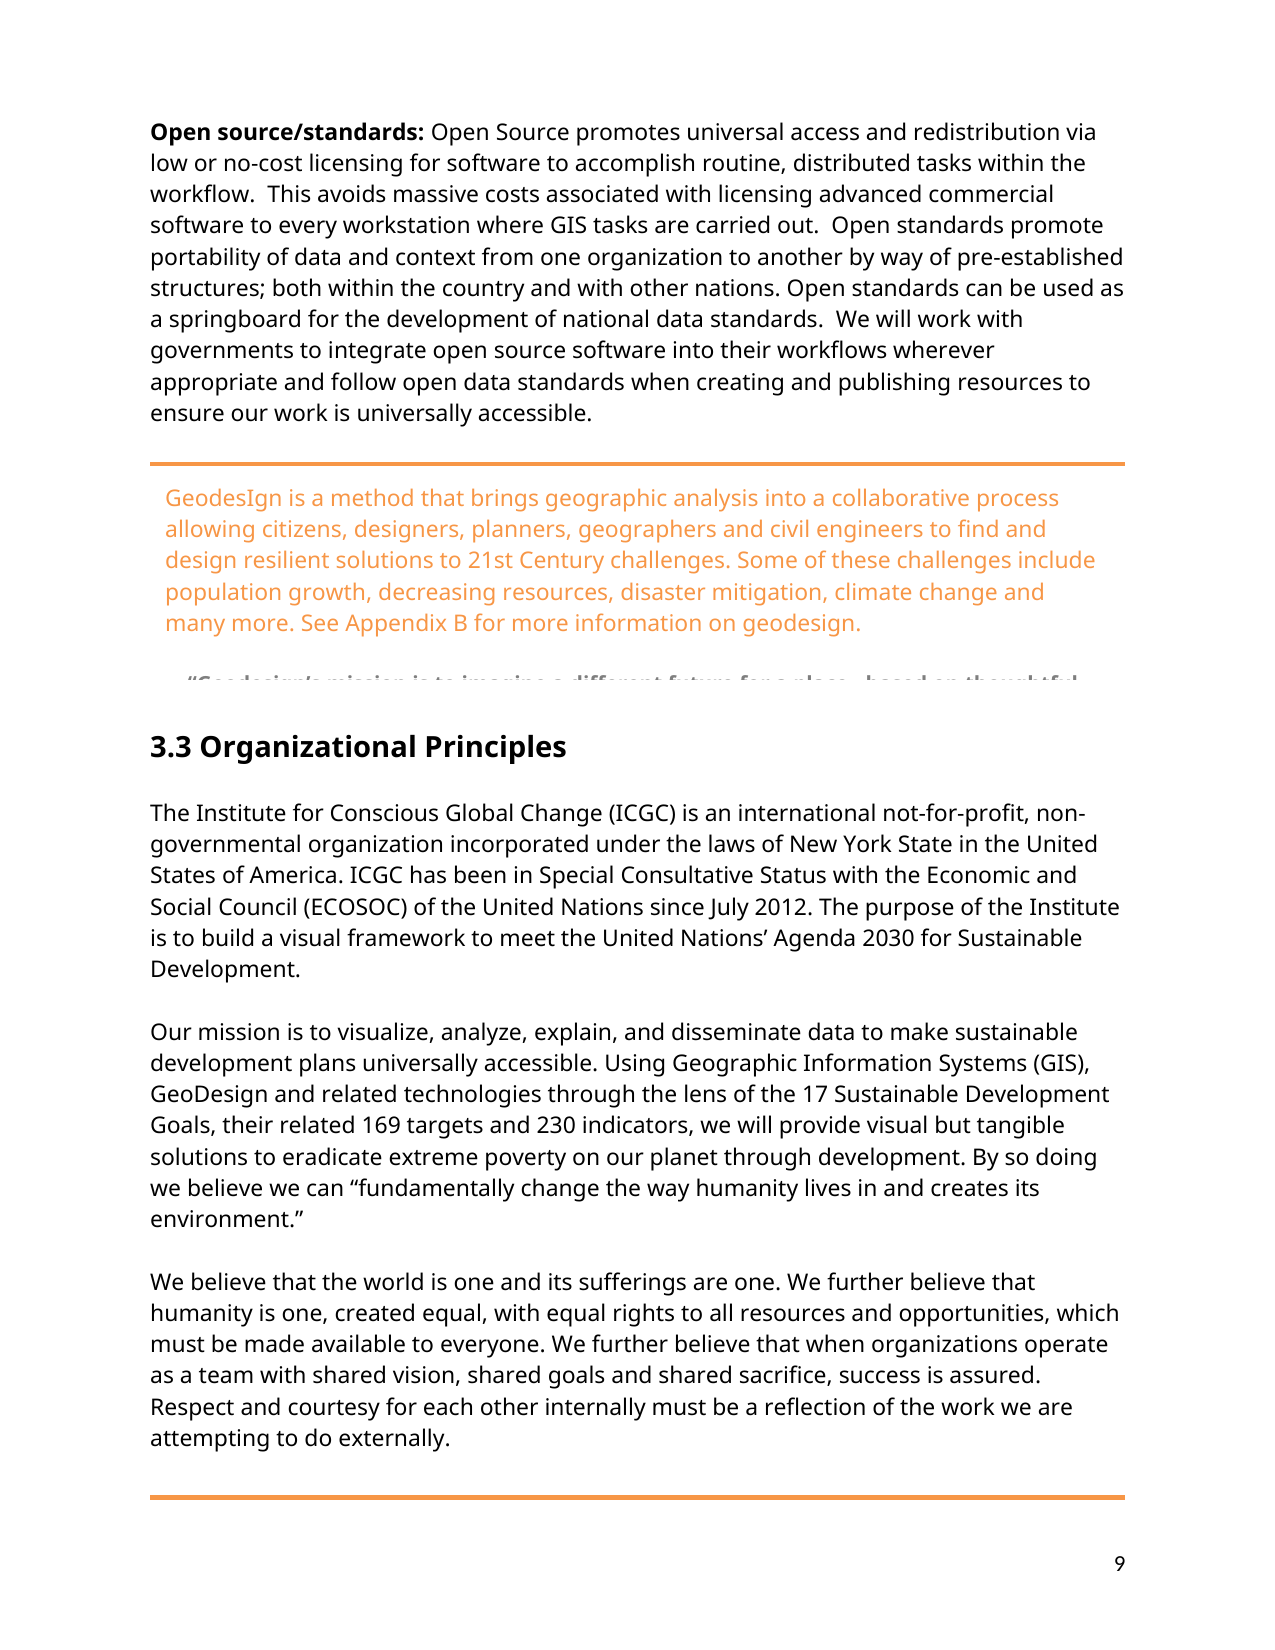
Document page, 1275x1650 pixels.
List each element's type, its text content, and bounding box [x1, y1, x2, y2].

text Open source/standards: Open Source promotes universal access and redistribution via low or no-cost licensing for software to accomplish routine, distributed tasks within the workflow. This avoids massive costs associated with licensing advanced commercial software to every workstation where GIS tasks are carried out. Open standards promote portability of data and context from one organization to another by way of pre-established structures; both within the country and with other nations. Open standards can be used as a springboard for the development of national data standards. We will work with governments to integrate open source software into their workflows wherever appropriate and follow open data standards when creating and publishing resources to ensure our work is universally accessible. [150, 116, 1125, 428]
text Our mission is to visualize, analyze, explain, and disseminate data to make sustainable development plans universally accessible. Using Geographic Information Systems (GIS), GeoDesign and related technologies through the lens of the 17 Sustainable Development Goals, their related 169 targets and 230 indicators, we will provide visual but tangible solutions to eradicate extreme poverty on our planet through development. By so doing we believe we can “fundamentally change the way humanity lives in and creates its environment.” [150, 1016, 1125, 1234]
text We believe that the world is one and its sufferings are one. We further believe that humanity is one, created equal, with equal rights to all resources and opportunities, which must be made available to everyone. We further believe that when organizations operate as a team with shared vision, shared goals and shared sacrifice, success is assured. Respect and courtesy for each other internally must be a reflection of the work we are attempting to do externally. [150, 1266, 1125, 1453]
text 3.3 Organizational Principles [150, 726, 1125, 766]
text The Institute for Conscious Global Change (ICGC) is an international not-for-profit, non-governmental organization incorporated under the laws of New York State in the United States of America. ICGC has been in Special Consultative Status with the Economic and Social Council (ECOSOC) of the United Nations since July 2012. The purpose of the Institute is to build a visual framework to meet the United Nations’ Agenda 2030 for Sustainable Development. [150, 797, 1125, 984]
